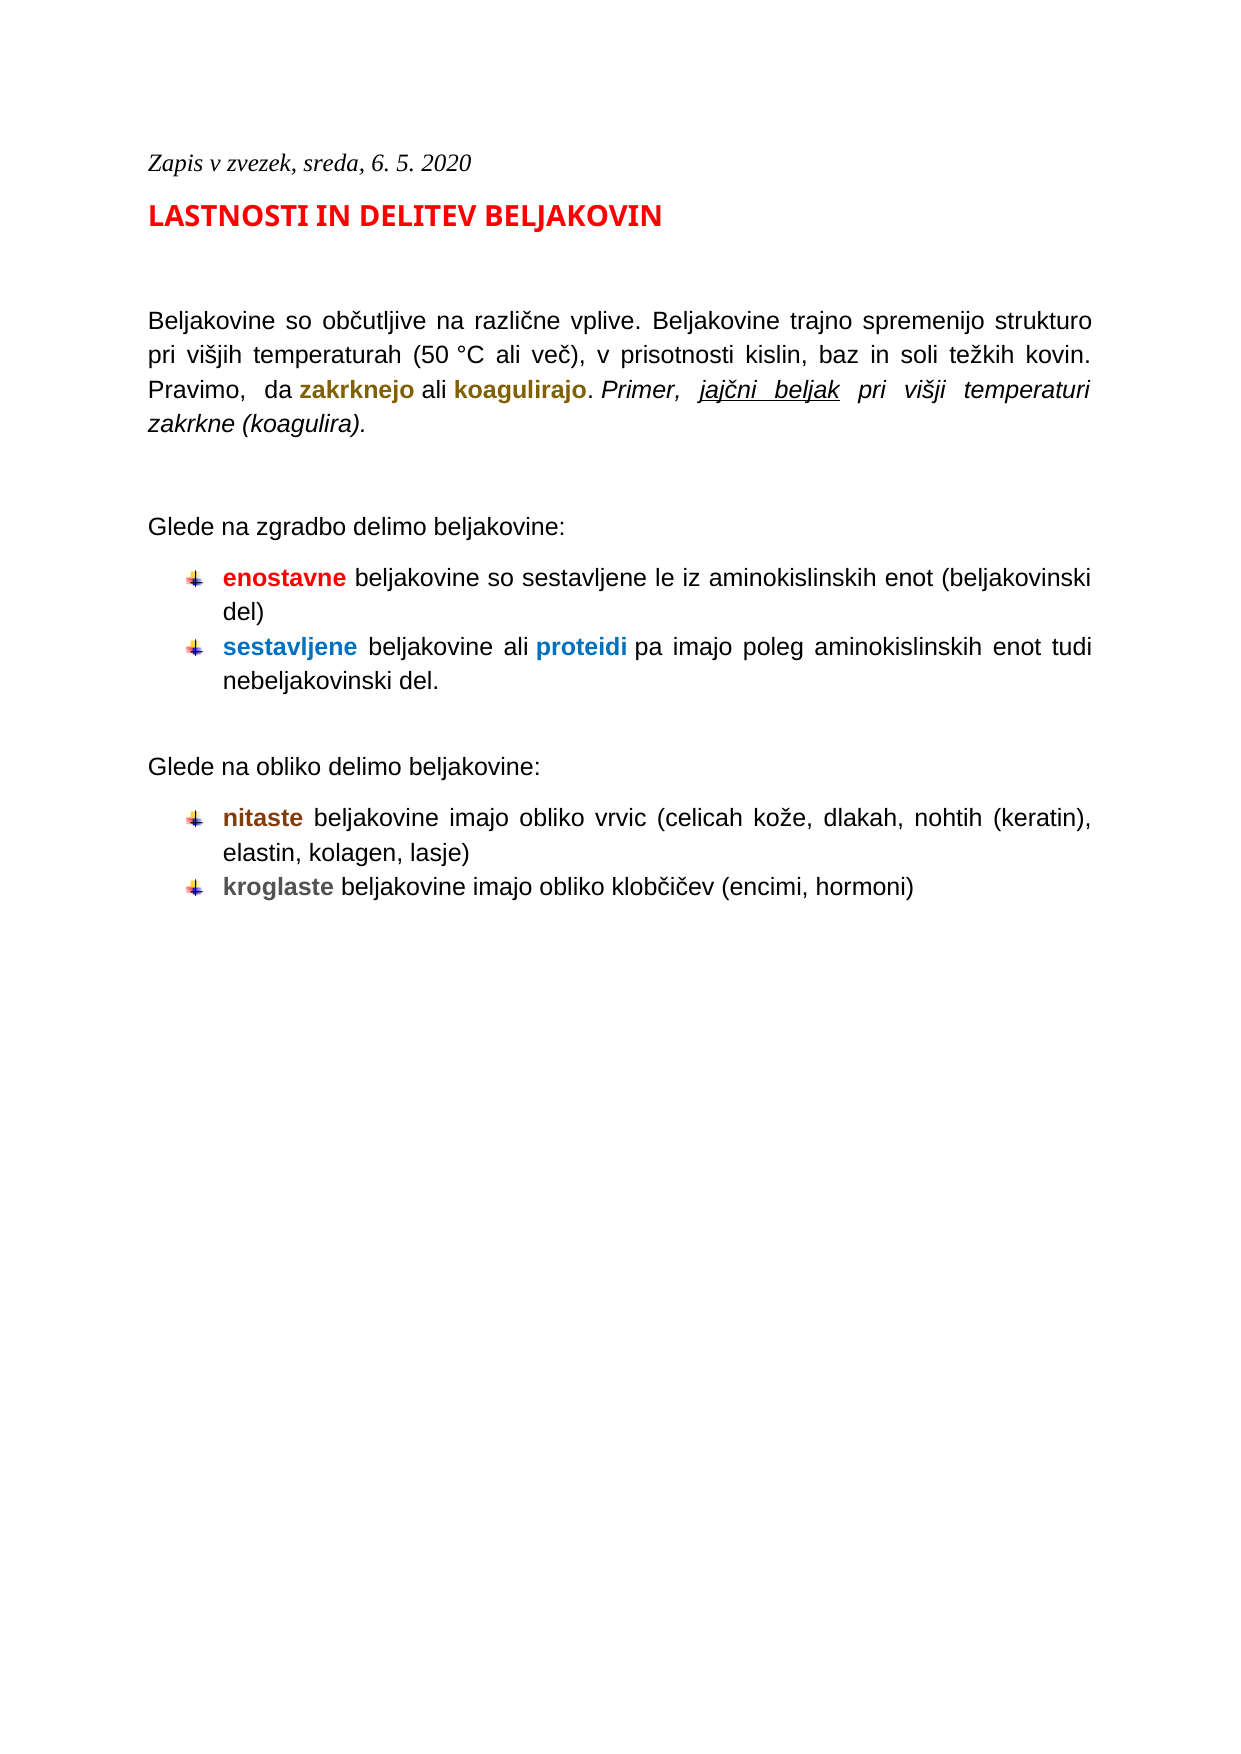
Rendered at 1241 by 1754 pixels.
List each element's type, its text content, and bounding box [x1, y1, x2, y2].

text Beljakovine so občutljive na različne vplive. Beljakovine trajno spremenijo strukturo pri višjih temperaturah (50 °C ali več), v prisotnosti kislin, baz in soli težkih kovin. Pravimo, da zakrknejo ali koagulirajo. Primer, jajčni beljak pri višji temperaturi zakrkne (koagulira). [148, 369, 1093, 438]
picture [186, 878, 203, 896]
list nitaste beljakovine imajo obliko vrvic (celicah kože, dlakah, nohtih (keratin), elastin, kolagen, lasje) [185, 803, 1093, 866]
text Beljakovine so občutljive na različne vplive. Beljakovine trajno spremenijo strukturo pri višjih temperaturah (50 °C ali več), v prisotnosti kislin, baz in soli težkih kovin. Pravimo, da zakrknejo ali koagulirajo. Primer, jajčni beljak pri višji temperaturi zakrkne (koagulira). [148, 306, 1093, 340]
picture [186, 809, 203, 827]
text Glede na zgradbo delimo beljakovine: [148, 512, 1093, 540]
list sestavljene beljakovine ali proteidi pa imajo poleg aminokislinskih enot tudi nebeljakovinski del. [185, 632, 1093, 695]
list enostavne beljakovine so sestavljene le iz aminokislinskih enot (beljakovinski del) [185, 563, 1093, 626]
list kroglaste beljakovine imajo obliko klobčičev (encimi, hormoni) [185, 872, 1093, 901]
text Glede na obliko delimo beljakovine: [148, 752, 1093, 781]
text LASTNOSTI IN DELITEV BELJAKOVIN [148, 195, 1093, 235]
text Zapis v zvezek, sreda, 6. 5. 2020 [148, 148, 1093, 176]
picture [186, 569, 203, 587]
picture [186, 638, 203, 656]
